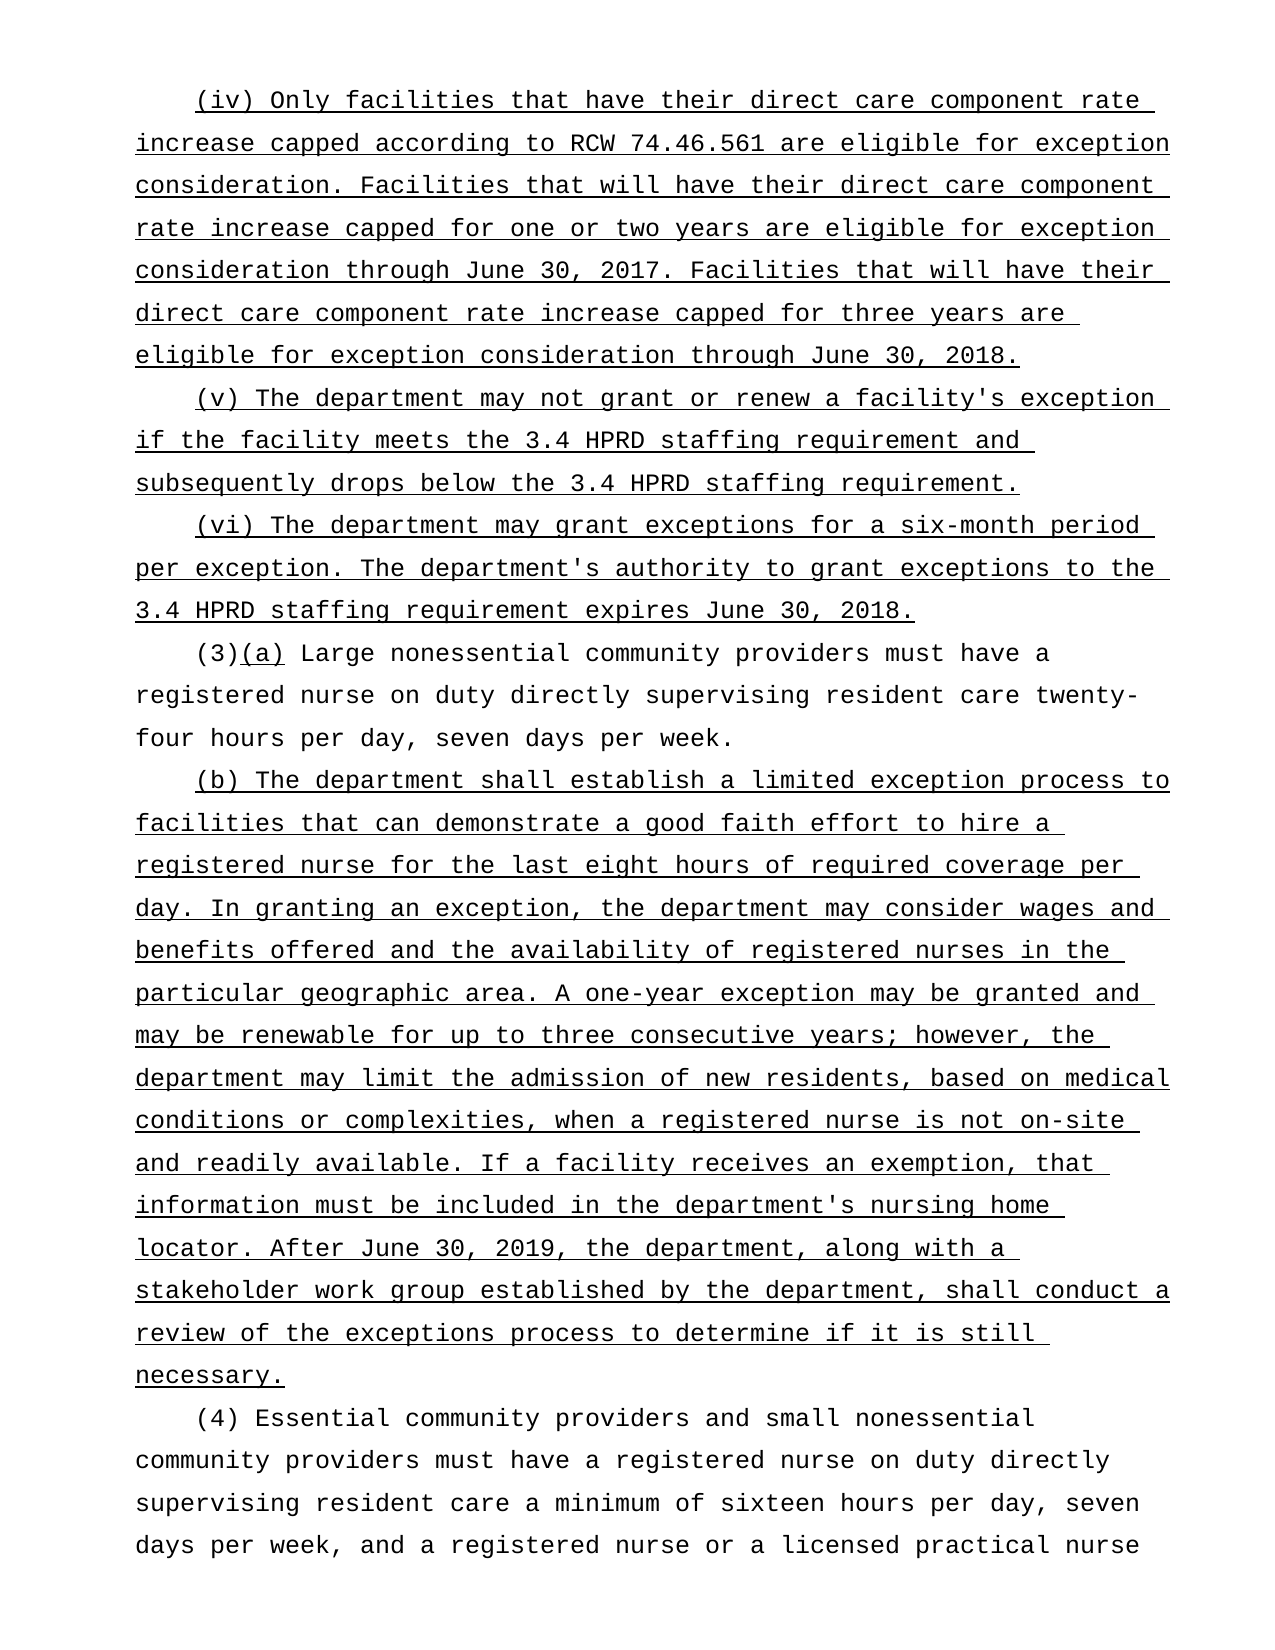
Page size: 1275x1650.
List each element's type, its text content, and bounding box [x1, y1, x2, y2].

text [135, 1392, 1170, 1562]
text (vi) The department may grant exceptions for a six-month period per exception. The department's authority to grant exceptions to the 3.4 HPRD staffing requirement expires June 30, 2018. [135, 500, 1170, 579]
text (iv) Only facilities that have their direct care component rate increase capped according to RCW 74.46.561 are eligible for exception consideration. Facilities that will have their direct care component rate increase capped for one or two years are eligible for exception consideration through June 30, 2017. Facilities that will have their direct care component rate increase capped for three years are eligible for exception consideration through June 30, 2018. [135, 75, 1170, 154]
text (iv) Only facilities that have their direct care component rate increase capped according to RCW 74.46.561 are eligible for exception consideration. Facilities that will have their direct care component rate increase capped for one or two years are eligible for exception consideration through June 30, 2017. Facilities that will have their direct care component rate increase capped for three years are eligible for exception consideration through June 30, 2018. [135, 283, 1170, 372]
text (vi) The department may grant exceptions for a six-month period per exception. The department's authority to grant exceptions to the 3.4 HPRD staffing requirement expires June 30, 2018. [135, 580, 1170, 627]
text (v) The department may not grant or renew a facility's exception if the facility meets the 3.4 HPRD staffing requirement and subsequently drops below the 3.4 HPRD staffing requirement. [135, 372, 1170, 500]
text (iv) Only facilities that have their direct care component rate increase capped according to RCW 74.46.561 are eligible for exception consideration. Facilities that will have their direct care component rate increase capped for one or two years are eligible for exception consideration through June 30, 2017. Facilities that will have their direct care component rate increase capped for three years are eligible for exception consideration through June 30, 2018. [135, 198, 1170, 239]
text (b) The department shall establish a limited exception process to facilities that can demonstrate a good faith effort to hire a registered nurse for the last eight hours of required coverage per day. In granting an exception, the department may consider wages and benefits offered and the availability of registered nurses in the particular geographic area. A one-year exception may be granted and may be renewable for up to three consecutive years; however, the department may limit the admission of new residents, based on medical conditions or complexities, when a registered nurse is not on-site and readily available. If a facility receives an exemption, that information must be included in the department's nursing home locator. After June 30, 2019, the department, along with a stakeholder work group established by the department, shall conduct a review of the exceptions process to determine if it is still necessary. [135, 1303, 1170, 1392]
text (b) The department shall establish a limited exception process to facilities that can demonstrate a good faith effort to hire a registered nurse for the last eight hours of required coverage per day. In granting an exception, the department may consider wages and benefits offered and the availability of registered nurses in the particular geographic area. A one-year exception may be granted and may be renewable for up to three consecutive years; however, the department may limit the admission of new residents, based on medical conditions or complexities, when a registered nurse is not on-site and readily available. If a facility receives an exemption, that information must be included in the department's nursing home locator. After June 30, 2019, the department, along with a stakeholder work group established by the department, shall conduct a review of the exceptions process to determine if it is still necessary. [135, 1090, 1170, 1301]
text (iv) Only facilities that have their direct care component rate increase capped according to RCW 74.46.561 are eligible for exception consideration. Facilities that will have their direct care component rate increase capped for one or two years are eligible for exception consideration through June 30, 2017. Facilities that will have their direct care component rate increase capped for three years are eligible for exception consideration through June 30, 2018. [135, 240, 1170, 281]
text (b) The department shall establish a limited exception process to facilities that can demonstrate a good faith effort to hire a registered nurse for the last eight hours of required coverage per day. In granting an exception, the department may consider wages and benefits offered and the availability of registered nurses in the particular geographic area. A one-year exception may be granted and may be renewable for up to three consecutive years; however, the department may limit the admission of new residents, based on medical conditions or complexities, when a registered nurse is not on-site and readily available. If a facility receives an exemption, that information must be included in the department's nursing home locator. After June 30, 2019, the department, along with a stakeholder work group established by the department, shall conduct a review of the exceptions process to determine if it is still necessary. [135, 920, 1170, 1089]
text (3)(a) Large nonessential community providers must have a registered nurse on duty directly supervising resident care twenty-four hours per day, seven days per week. [135, 627, 1170, 755]
text (b) The department shall establish a limited exception process to facilities that can demonstrate a good faith effort to hire a registered nurse for the last eight hours of required coverage per day. In granting an exception, the department may consider wages and benefits offered and the availability of registered nurses in the particular geographic area. A one-year exception may be granted and may be renewable for up to three consecutive years; however, the department may limit the admission of new residents, based on medical conditions or complexities, when a registered nurse is not on-site and readily available. If a facility receives an exemption, that information must be included in the department's nursing home locator. After June 30, 2019, the department, along with a stakeholder work group established by the department, shall conduct a review of the exceptions process to determine if it is still necessary. [135, 755, 1170, 919]
text (iv) Only facilities that have their direct care component rate increase capped according to RCW 74.46.561 are eligible for exception consideration. Facilities that will have their direct care component rate increase capped for one or two years are eligible for exception consideration through June 30, 2017. Facilities that will have their direct care component rate increase capped for three years are eligible for exception consideration through June 30, 2018. [135, 155, 1170, 196]
